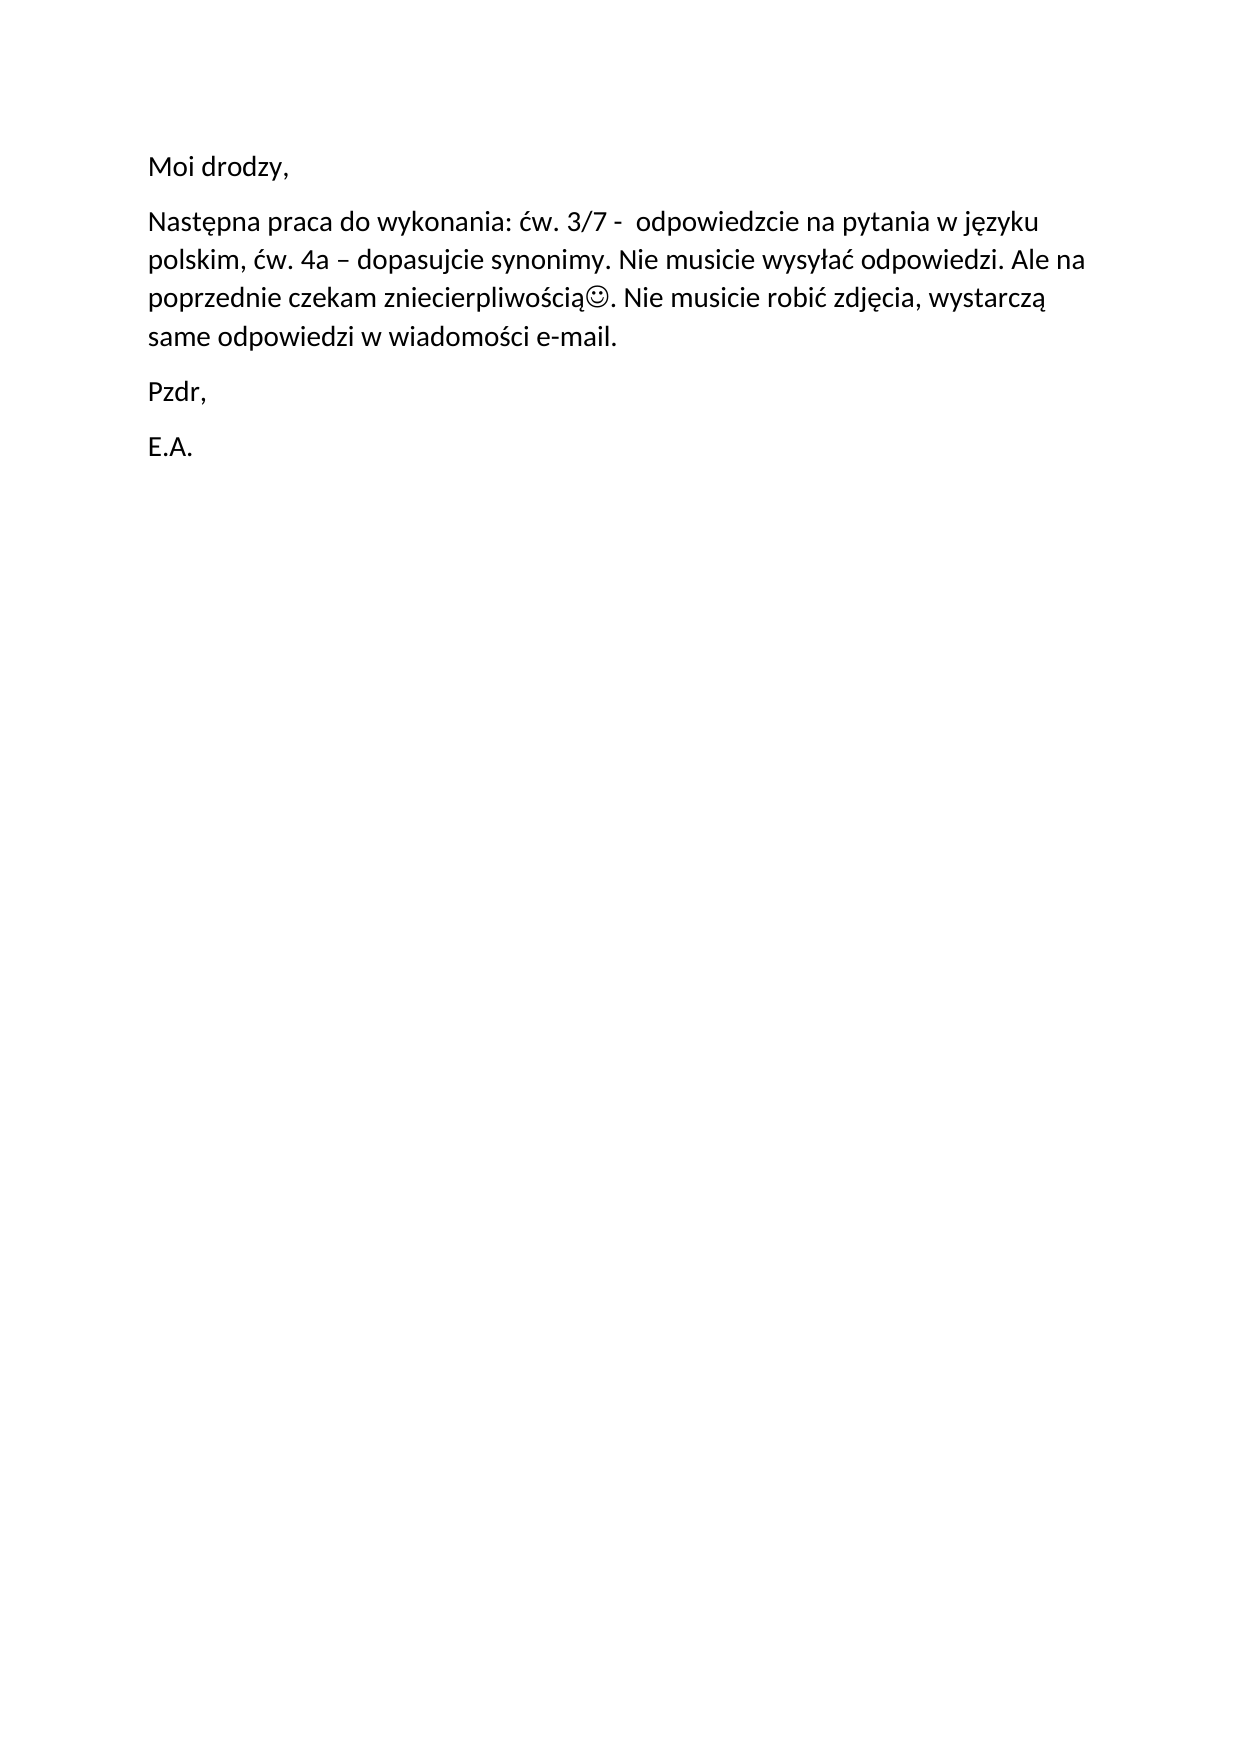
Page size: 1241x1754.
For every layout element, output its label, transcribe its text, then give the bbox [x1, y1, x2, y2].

text Pzdr, [148, 373, 1093, 409]
text Następna praca do wykonania: ćw. 3/7 - odpowiedzcie na pytania w języku polskim, ćw. 4a – dopasujcie synonimy. Nie musicie wysyłać odpowiedzi. Ale na poprzednie czekam zniecierpliwością. Nie musicie robić zdjęcia, wystarczą same odpowiedzi w wiadomości e-mail. [148, 203, 1093, 354]
text E.A. [148, 428, 1093, 464]
text Moi drodzy, [148, 148, 1093, 183]
